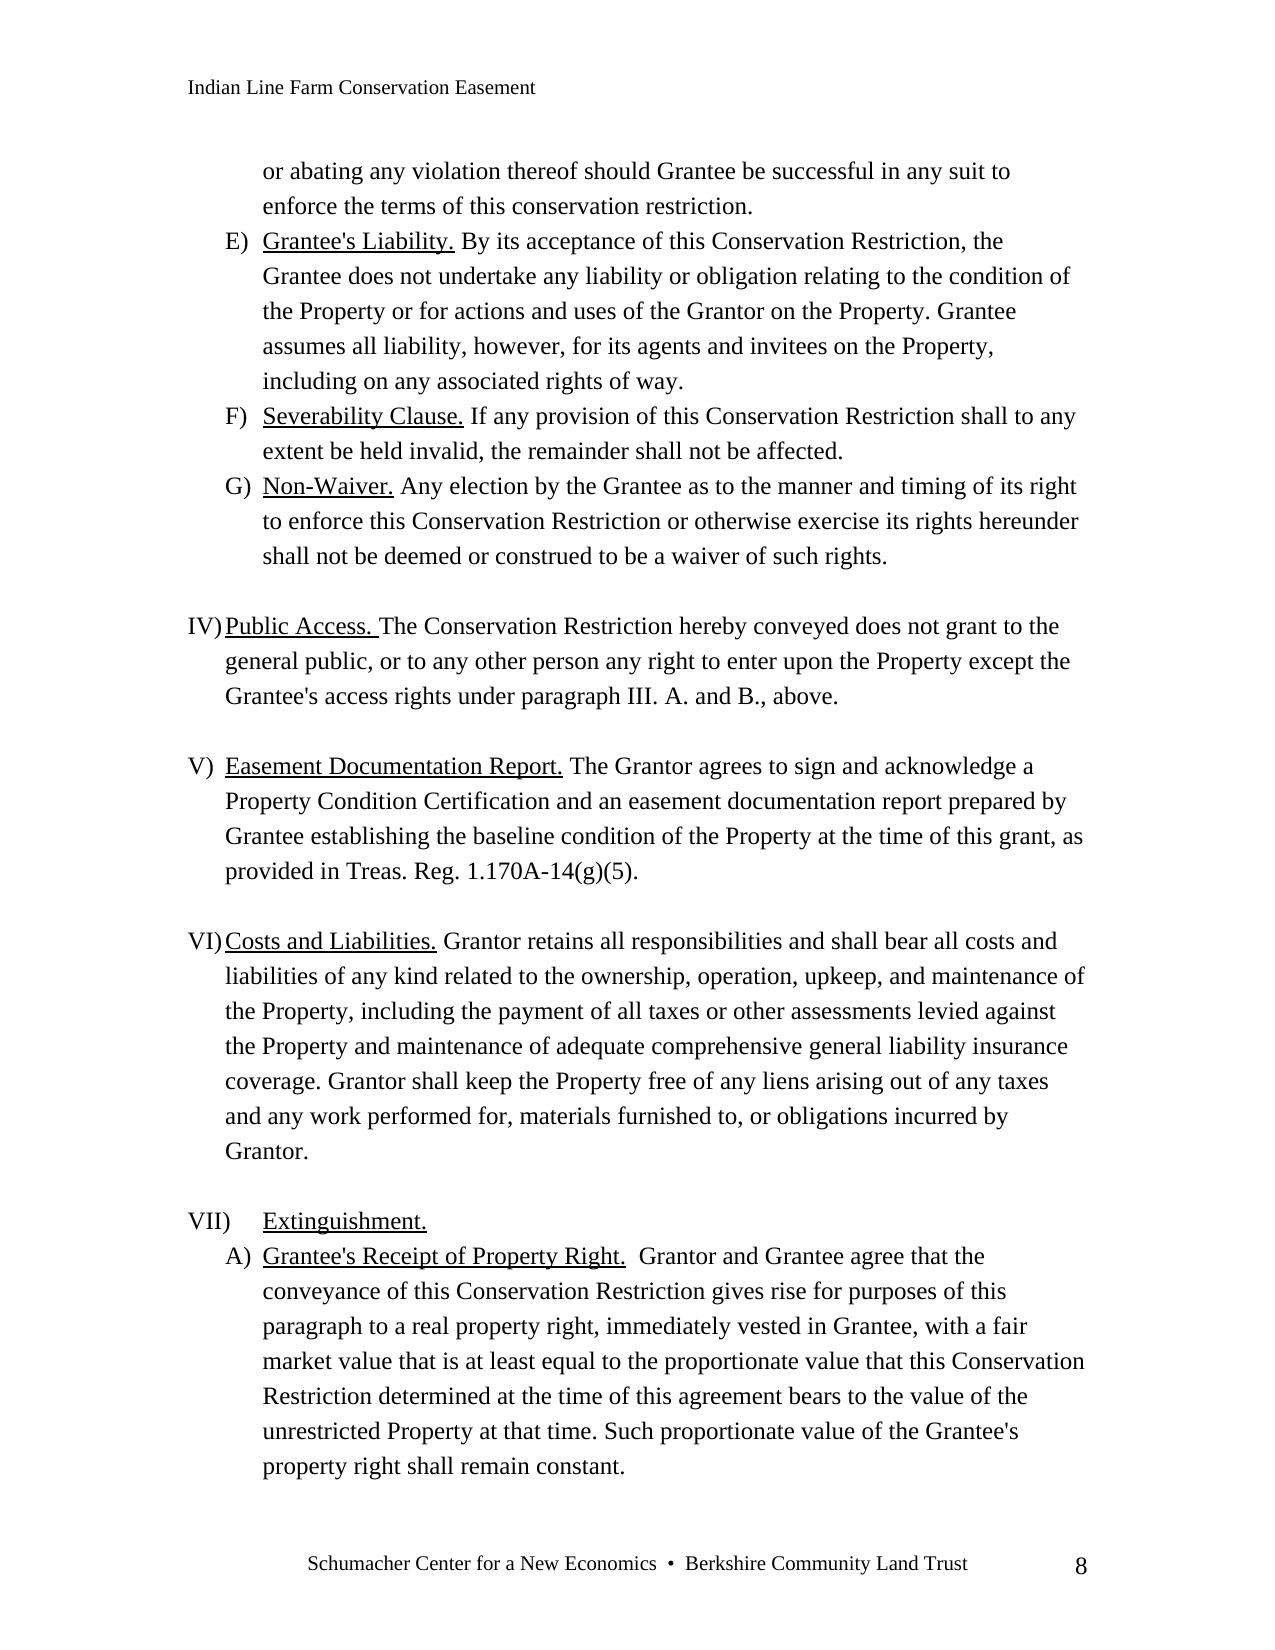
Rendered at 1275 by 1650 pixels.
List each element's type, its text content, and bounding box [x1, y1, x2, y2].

list Grantee's Receipt of Property Right. Grantor and Grantee agree that the conveyance of this Conservation Restriction gives rise for purposes of this paragraph to a real property right, immediately vested in Grantee, with a fair market value that is at least equal to the proportionate value that this Conservation Restriction determined at the time of this agreement bears to the value of the unrestricted Property at that time. Such proportionate value of the Grantee's property right shall remain constant. [225, 1235, 1087, 1480]
list Grantee's Liability. By its acceptance of this Conservation Restriction, the Grantee does not undertake any liability or obligation relating to the condition of the Property or for actions and uses of the Grantor on the Property. Grantee assumes all liability, however, for its agents and invitees on the Property, including on any associated rights of way. [225, 220, 1087, 395]
list Non-Waiver. Any election by the Grantee as to the manner and timing of its right to enforce this Conservation Restriction or otherwise exercise its rights hereunder shall not be deemed or construed to be a waiver of such rights. [225, 465, 1087, 570]
list Costs and Liabilities. Grantor retains all responsibilities and shall bear all costs and liabilities of any kind related to the ownership, operation, upkeep, and maintenance of the Property, including the payment of all taxes or other assessments levied against the Property and maintenance of adequate comprehensive general liability insurance coverage. Grantor shall keep the Property free of any liens arising out of any taxes and any work performed for, materials furnished to, or obligations incurred by Grantor. [187, 920, 1087, 1200]
list Extinguishment. [187, 1200, 1087, 1235]
list Severability Clause. If any provision of this Conservation Restriction shall to any extent be held invalid, the remainder shall not be affected. [225, 395, 1087, 465]
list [225, 150, 1087, 220]
list Easement Documentation Report. The Grantor agrees to sign and acknowledge a Property Condition Certification and an easement documentation report prepared by Grantee establishing the baseline condition of the Property at the time of this grant, as provided in Treas. Reg. 1.170A-14(g)(5). [187, 745, 1087, 920]
list Public Access. The Conservation Restriction hereby conveyed does not grant to the general public, or to any other person any right to enter upon the Property except the Grantee's access rights under paragraph III. A. and B., above. [187, 605, 1087, 745]
